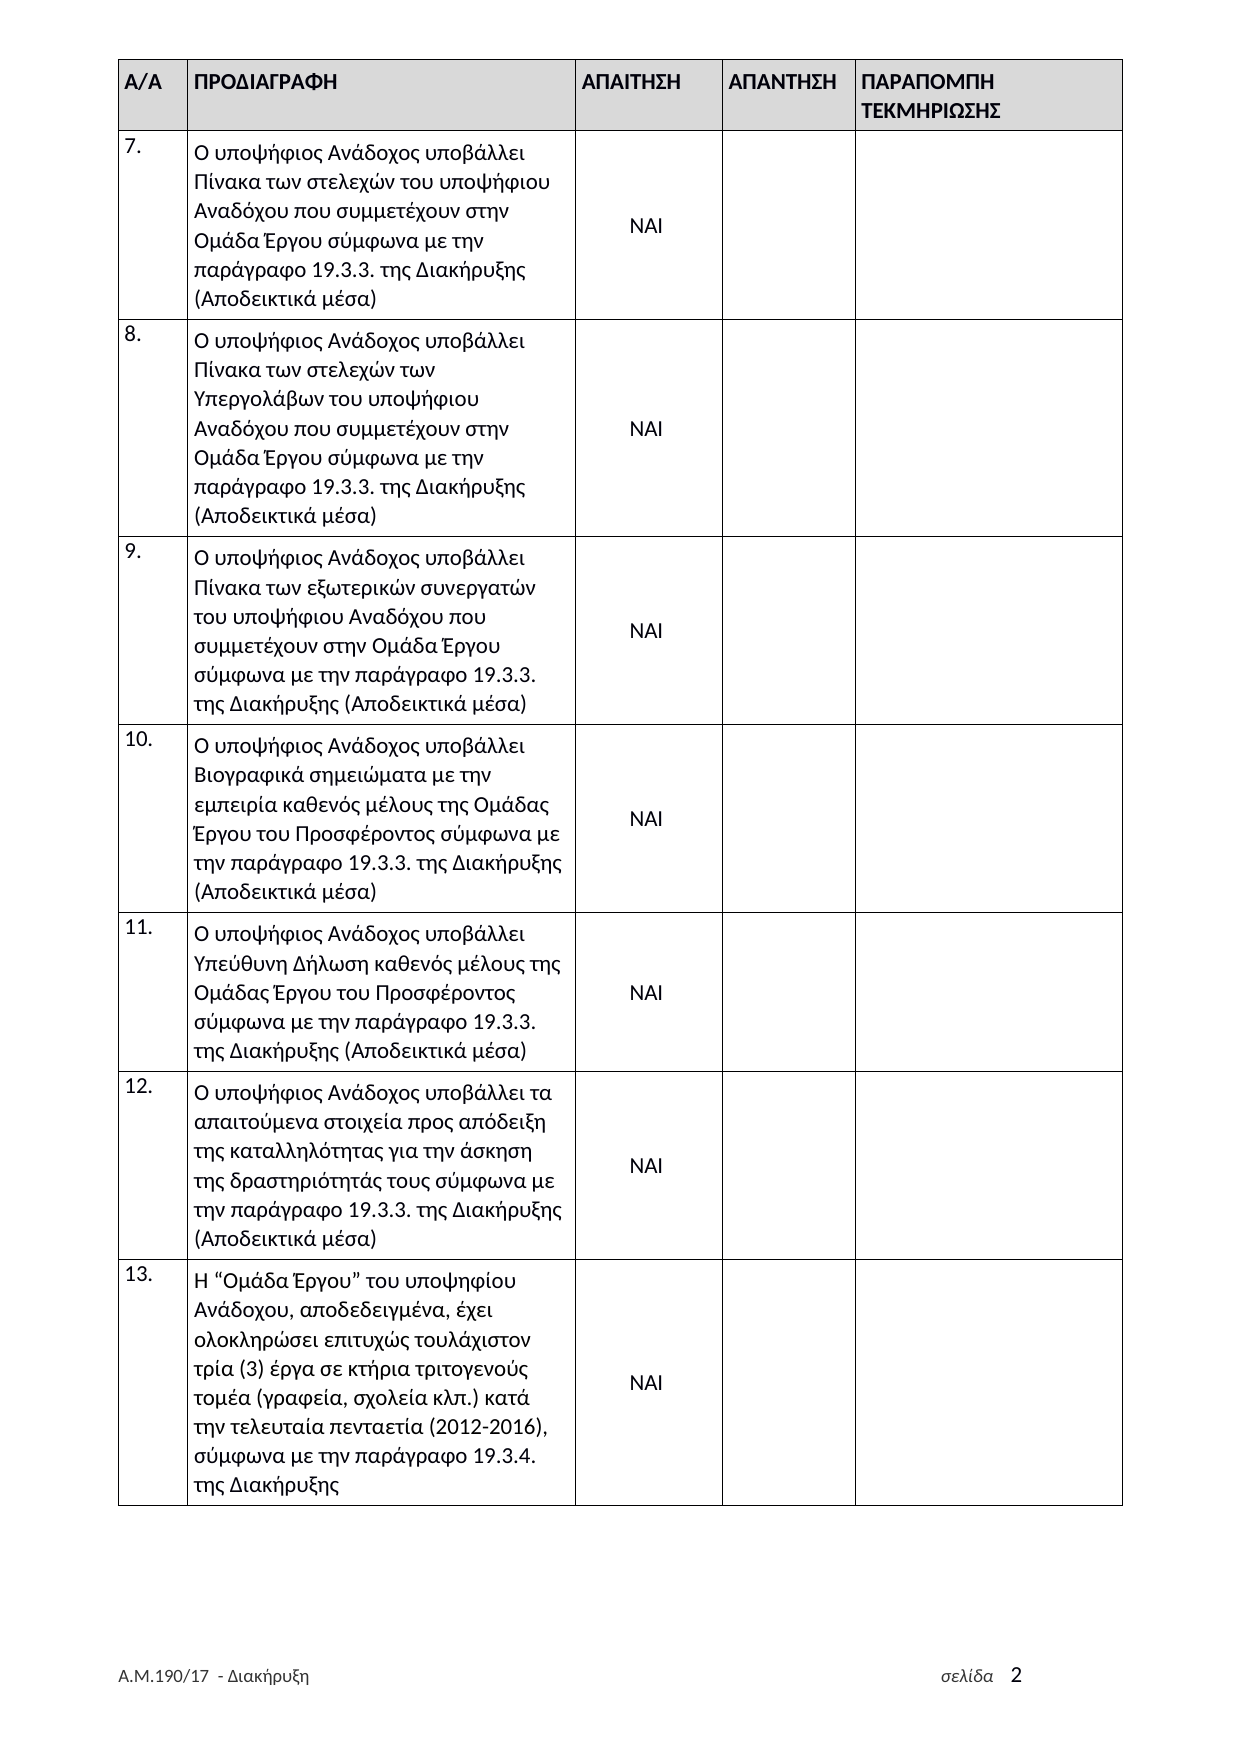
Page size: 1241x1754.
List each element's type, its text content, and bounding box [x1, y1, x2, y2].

table_cell [723, 913, 855, 1071]
table_cell [723, 537, 855, 724]
table_cell ΝΑΙ [576, 1072, 722, 1258]
table_cell ΝΑΙ [576, 537, 722, 724]
table_cell [856, 320, 1122, 536]
table_cell [856, 913, 1122, 1071]
table_cell Ο υποψήφιος Ανάδοχος υποβάλλει Πίνακα των στελεχών του υποψήφιου Αναδόχου που συμμετέχουν στην Ομάδα Έργου σύμφωνα με την παράγραφο 19.3.3. της Διακήρυξης (Αποδεικτικά μέσα) [188, 131, 575, 318]
table_cell Η “Ομάδα Έργου” του υποψηφίου Ανάδοχου, αποδεδειγμένα, έχει ολοκληρώσει επιτυχώς τουλάχιστον τρία (3) έργα σε κτήρια τριτογενούς τομέα (γραφεία, σχολεία κλπ.) κατά την τελευταία πενταετία (2012-2016), σύμφωνα με την παράγραφο 19.3.4. της Διακήρυξης [188, 1260, 575, 1505]
table_cell ΝΑΙ [576, 913, 722, 1071]
table_cell [856, 131, 1122, 318]
table_cell [723, 1072, 855, 1258]
table_cell [723, 725, 855, 912]
table_cell [119, 725, 187, 912]
table_cell [723, 131, 855, 318]
table_cell Ο υποψήφιος Ανάδοχος υποβάλλει Πίνακα των στελεχών των Υπεργολάβων του υποψήφιου Αναδόχου που συμμετέχουν στην Ομάδα Έργου σύμφωνα με την παράγραφο 19.3.3. της Διακήρυξης (Αποδεικτικά μέσα) [188, 320, 575, 536]
table_header ΑΠΑΝΤΗΣΗ [723, 60, 855, 130]
table_cell Ο υποψήφιος Ανάδοχος υποβάλλει Υπεύθυνη Δήλωση καθενός μέλους της Ομάδας Έργου του Προσφέροντος σύμφωνα με την παράγραφο 19.3.3. της Διακήρυξης (Αποδεικτικά μέσα) [188, 913, 575, 1071]
table_cell Ο υποψήφιος Ανάδοχος υποβάλλει Βιογραφικά σημειώματα με την εμπειρία καθενός μέλους της Ομάδας Έργου του Προσφέροντος σύμφωνα με την παράγραφο 19.3.3. της Διακήρυξης (Αποδεικτικά μέσα) [188, 725, 575, 912]
table_cell [856, 1072, 1122, 1258]
table_cell [119, 1260, 187, 1505]
table_header Α/Α [119, 60, 187, 130]
table_cell [119, 913, 187, 1071]
table_cell Ο υποψήφιος Ανάδοχος υποβάλλει τα απαιτούμενα στοιχεία προς απόδειξη της καταλληλότητας για την άσκηση της δραστηριότητάς τους σύμφωνα με την παράγραφο 19.3.3. της Διακήρυξης (Αποδεικτικά μέσα) [188, 1072, 575, 1258]
table_cell [119, 320, 187, 536]
table_header ΑΠΑΙΤΗΣΗ [576, 60, 722, 130]
table_header ΠΡΟΔΙΑΓΡΑΦΗ [188, 60, 575, 130]
table_header ΠΑΡΑΠΟΜΠΗ ΤΕΚΜΗΡΙΩΣΗΣ [856, 60, 1122, 130]
table_cell [723, 320, 855, 536]
table_cell ΝΑΙ [576, 320, 722, 536]
table_cell [856, 1260, 1122, 1505]
table_cell ΝΑΙ [576, 1260, 722, 1505]
table_cell ΝΑΙ [576, 131, 722, 318]
table_cell ΝΑΙ [576, 725, 722, 912]
table_cell [856, 537, 1122, 724]
table_cell Ο υποψήφιος Ανάδοχος υποβάλλει Πίνακα των εξωτερικών συνεργατών του υποψήφιου Αναδόχου που συμμετέχουν στην Ομάδα Έργου σύμφωνα με την παράγραφο 19.3.3. της Διακήρυξης (Αποδεικτικά μέσα) [188, 537, 575, 724]
table_cell [119, 537, 187, 724]
table_cell [723, 1260, 855, 1505]
table_cell [119, 131, 187, 318]
table_cell [856, 725, 1122, 912]
table_cell [119, 1072, 187, 1258]
